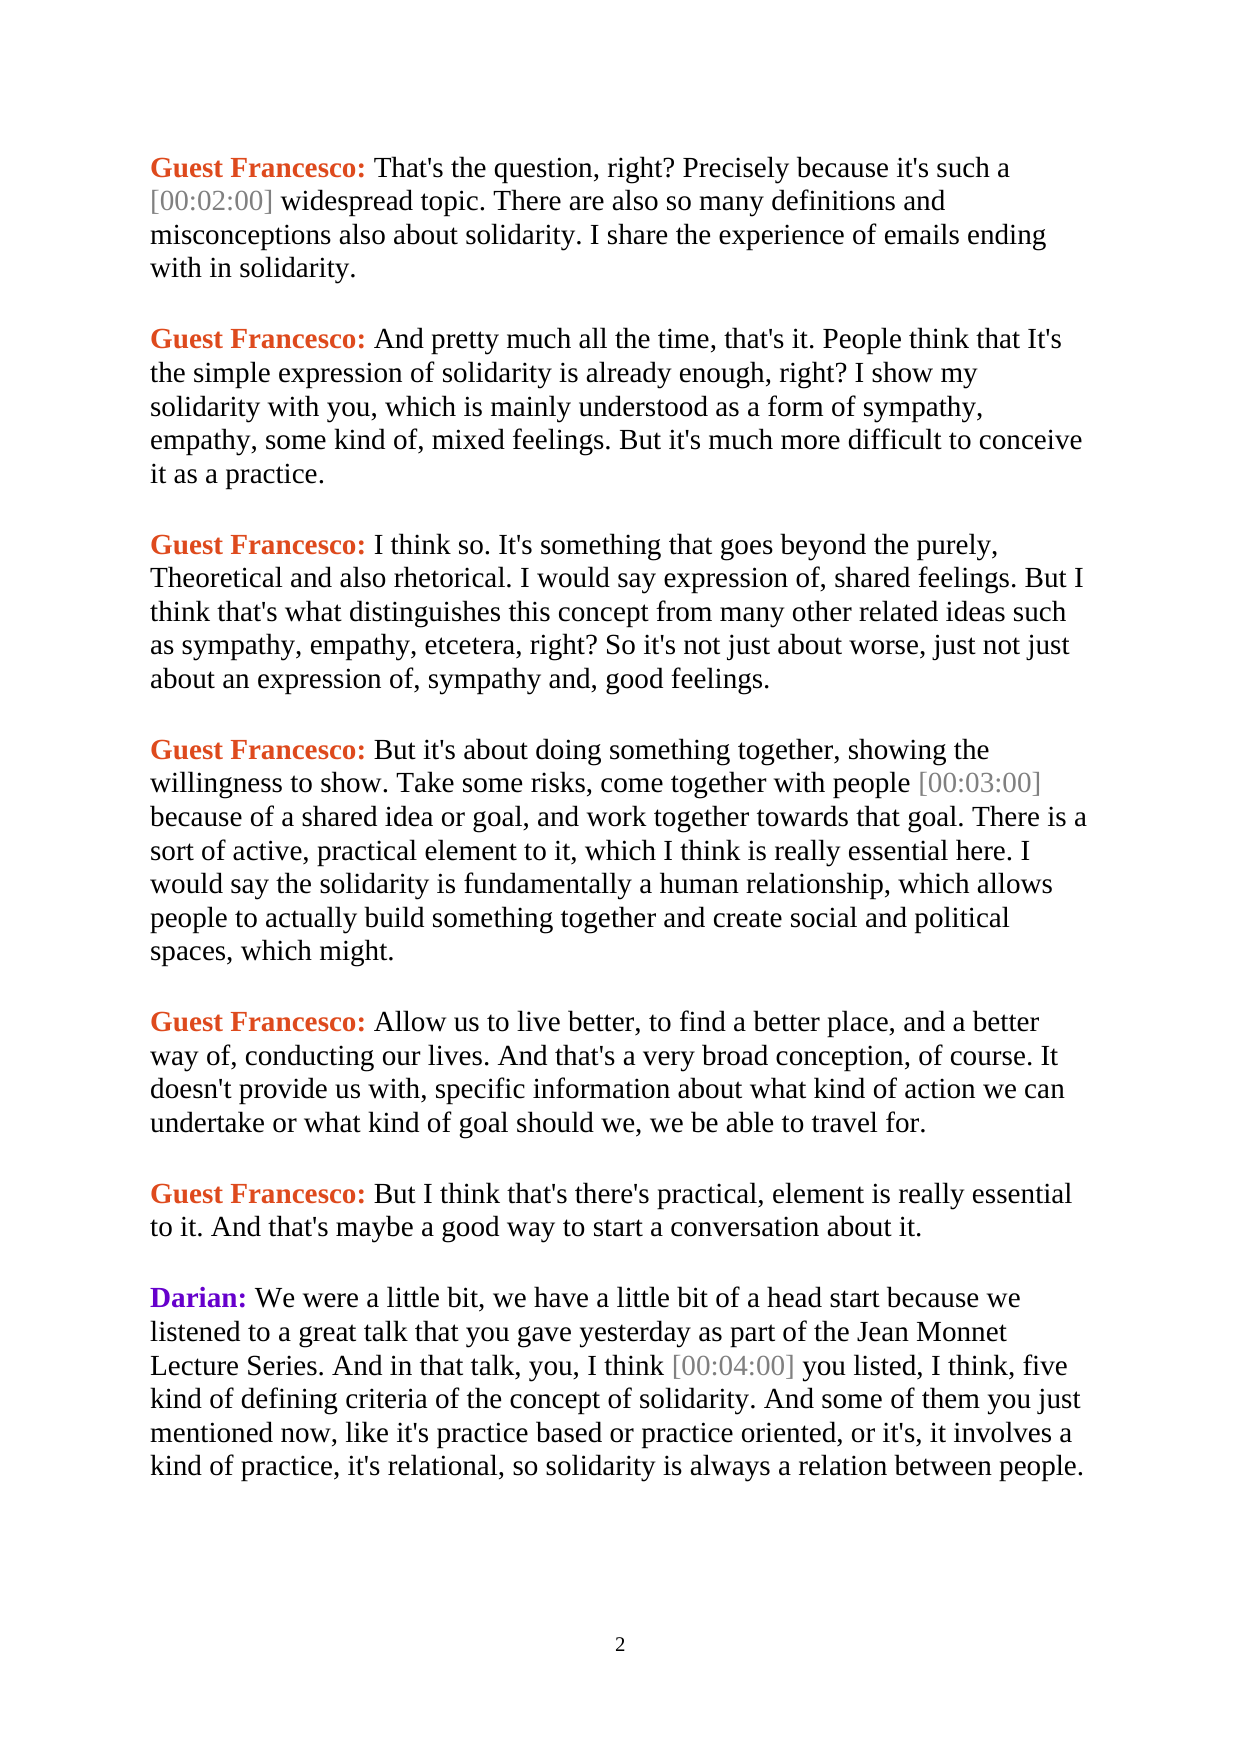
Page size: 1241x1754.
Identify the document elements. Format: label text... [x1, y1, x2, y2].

text Darian: We were a little bit, we have a little bit of a head start because we listened to a great talk that you gave yesterday as part of the Jean Monnet Lecture Series. And in that talk, you, I think [00:04:00] you listed, I think, five kind of defining criteria of the concept of solidarity. And some of them you just mentioned now, like it's practice based or practice oriented, or it's, it involves a kind of practice, it's relational, so solidarity is always a relation between people. [150, 1281, 1090, 1482]
text Guest Francesco: But I think that's there's practical, element is really essential to it. And that's maybe a good way to start a conversation about it. [150, 1176, 1090, 1243]
text Guest Francesco: That's the question, right? Precisely because it's such a [00:02:00] widespread topic. There are also so many definitions and misconceptions also about solidarity. I share the experience of emails ending with in solidarity. [150, 150, 1090, 284]
text Guest Francesco: I think so. It's something that goes beyond the purely, Theoretical and also rhetorical. I would say expression of, shared feelings. But I think that's what distinguishes this concept from many other related ideas such as sympathy, empathy, etcetera, right? So it's not just about worse, just not just about an expression of, sympathy and, good feelings. [150, 527, 1090, 694]
text Guest Francesco: But it's about doing something together, showing the willingness to show. Take some risks, come together with people [00:03:00] because of a shared idea or goal, and work together towards that goal. There is a sort of active, practical element to it, which I think is really essential here. I would say the solidarity is fundamentally a human relationship, which allows people to actually build something together and create social and political spaces, which might. [150, 732, 1090, 967]
text Guest Francesco: Allow us to live better, to find a better place, and a better way of, conducting our lives. And that's a very broad conception, of course. It doesn't provide us with, specific information about what kind of action we can undertake or what kind of goal should we, we be able to travel for. [150, 1004, 1090, 1138]
text Guest Francesco: And pretty much all the time, that's it. People think that It's the simple expression of solidarity is already enough, right? I show my solidarity with you, which is mainly understood as a form of sympathy, empathy, some kind of, mixed feelings. But it's much more difficult to conceive it as a practice. [150, 322, 1090, 489]
